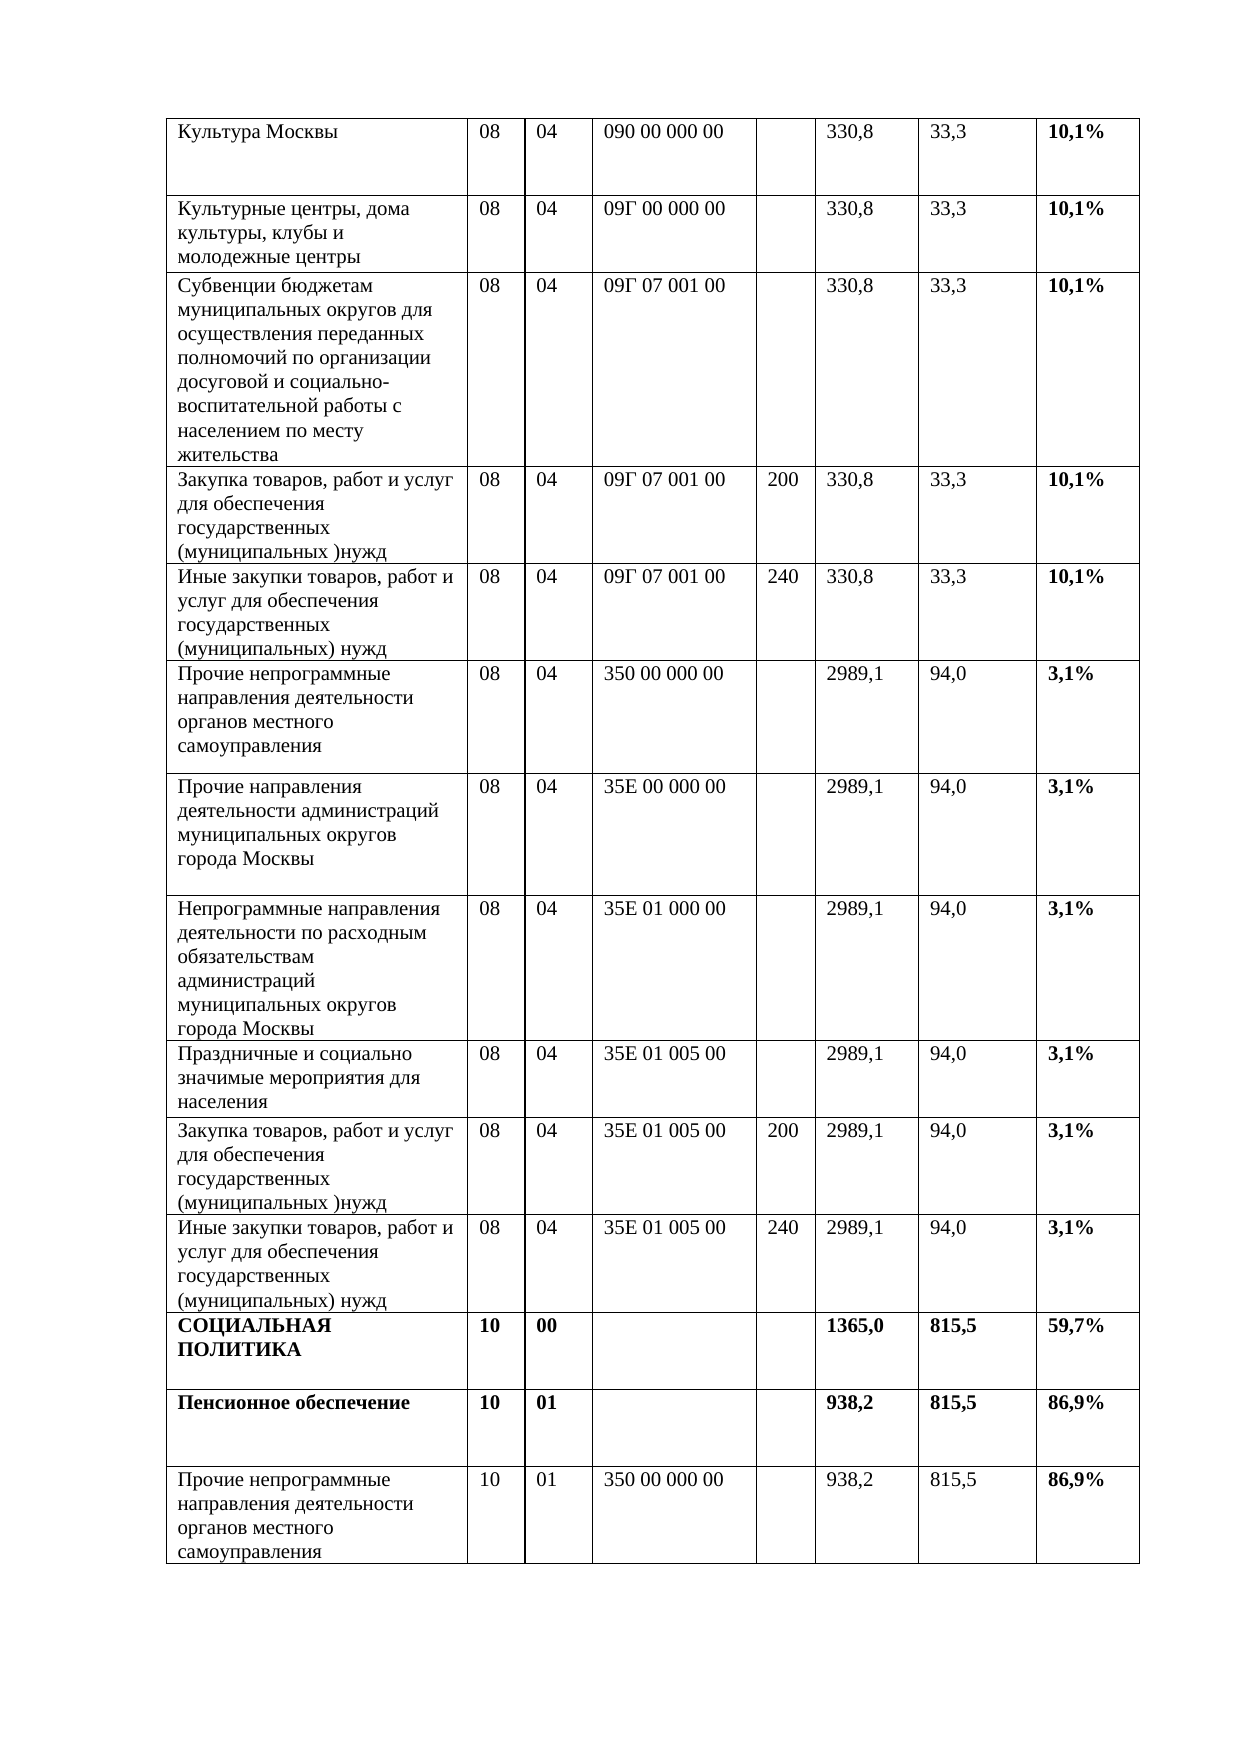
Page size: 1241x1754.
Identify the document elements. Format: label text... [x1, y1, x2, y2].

table_cell Закупка товаров, работ и услуг для обеспечения государственных (муниципальных )нужд [167, 1118, 467, 1214]
table_cell 94,0 [919, 661, 1036, 773]
table_cell 10,1% [1037, 467, 1139, 563]
table_cell 04 [526, 896, 592, 1040]
table_cell 330,8 [816, 119, 918, 195]
table_cell Иные закупки товаров, работ и услуг для обеспечения государственных (муниципальных) нужд [167, 1215, 467, 1312]
table_cell 35Е 01 005 00 [593, 1215, 756, 1312]
table_cell [757, 1390, 815, 1466]
table_cell 09Г 07 001 00 [593, 467, 756, 563]
table_cell 86,9% [1037, 1390, 1139, 1466]
table_cell [757, 119, 815, 195]
table_cell 330,8 [816, 196, 918, 272]
table_cell 3,1% [1037, 1118, 1139, 1214]
table_cell 10,1% [1037, 196, 1139, 272]
table_cell 09Г 07 001 00 [593, 564, 756, 660]
table_cell 350 00 000 00 [593, 661, 756, 773]
table_cell Непрограммные направления деятельности по расходным обязательствам администраций муниципальных округов города Москвы [167, 896, 467, 1040]
table_cell Прочие непрограммные направления деятельности органов местного самоуправления [167, 1467, 467, 1563]
table_cell 2989,1 [816, 1118, 918, 1214]
table_cell 04 [526, 119, 592, 195]
table_cell 815,5 [919, 1467, 1036, 1563]
table_cell [757, 196, 815, 272]
table_cell Закупка товаров, работ и услуг для обеспечения государственных (муниципальных )нужд [167, 467, 467, 563]
table_cell 33,3 [919, 467, 1036, 563]
table_cell 330,8 [816, 467, 918, 563]
table_cell 3,1% [1037, 774, 1139, 894]
table_cell [593, 1313, 756, 1388]
table_cell [757, 774, 815, 894]
table_cell 86,9% [1037, 1467, 1139, 1563]
table_cell 35Е 01 005 00 [593, 1118, 756, 1214]
table_cell Пенсионное обеспечение [167, 1390, 467, 1466]
table_cell 330,8 [816, 273, 918, 466]
table_cell 09Г 07 001 00 [593, 273, 756, 466]
table_cell 33,3 [919, 119, 1036, 195]
table_cell 330,8 [816, 564, 918, 660]
table_cell 94,0 [919, 774, 1036, 894]
table_cell Прочие направления деятельности администраций муниципальных округов города Москвы [167, 774, 467, 894]
table_cell 815,5 [919, 1390, 1036, 1466]
table_cell 10,1% [1037, 119, 1139, 195]
table_cell 08 [468, 119, 524, 195]
table_cell Субвенции бюджетам муниципальных округов для осуществления переданных полномочий по организации досуговой и социально-воспитательной работы с населением по месту жительства [167, 273, 467, 466]
table_cell 09Г 00 000 00 [593, 196, 756, 272]
table_cell 35Е 00 000 00 [593, 774, 756, 894]
table_cell Иные закупки товаров, работ и услуг для обеспечения государственных (муниципальных) нужд [167, 564, 467, 660]
table_cell 10,1% [1037, 273, 1139, 466]
table_cell 04 [526, 1041, 592, 1117]
table_cell 94,0 [919, 1118, 1036, 1214]
table_cell 10 [468, 1313, 524, 1388]
table_cell 94,0 [919, 1215, 1036, 1312]
table_cell 08 [468, 896, 524, 1040]
table_cell [757, 896, 815, 1040]
table_cell 04 [526, 1215, 592, 1312]
table_cell 08 [468, 1118, 524, 1214]
table_cell 08 [468, 564, 524, 660]
table_cell 240 [757, 1215, 815, 1312]
table_cell 33,3 [919, 564, 1036, 660]
table_cell 01 [526, 1467, 592, 1563]
table_cell 2989,1 [816, 774, 918, 894]
table_cell Культурные центры, дома культуры, клубы и молодежные центры [167, 196, 467, 272]
table_cell [757, 273, 815, 466]
table_cell Праздничные и социально значимые мероприятия для населения [167, 1041, 467, 1117]
table_cell 04 [526, 774, 592, 894]
table_cell 04 [526, 467, 592, 563]
table_cell 04 [526, 273, 592, 466]
table_cell 3,1% [1037, 1041, 1139, 1117]
table_cell 08 [468, 273, 524, 466]
table_cell 3,1% [1037, 896, 1139, 1040]
table_cell 01 [526, 1390, 592, 1466]
table_cell 35Е 01 005 00 [593, 1041, 756, 1117]
table_cell 10,1% [1037, 564, 1139, 660]
table_cell 10 [468, 1467, 524, 1563]
table_cell 33,3 [919, 273, 1036, 466]
table_cell [757, 1041, 815, 1117]
table_cell 35Е 01 000 00 [593, 896, 756, 1040]
table_cell 938,2 [816, 1467, 918, 1563]
table_cell 08 [468, 774, 524, 894]
table_cell 08 [468, 196, 524, 272]
table_cell 08 [468, 1215, 524, 1312]
table_cell 10 [468, 1390, 524, 1466]
table_cell 00 [526, 1313, 592, 1388]
table_cell 938,2 [816, 1390, 918, 1466]
table_cell 3,1% [1037, 1215, 1139, 1312]
table_cell 1365,0 [816, 1313, 918, 1388]
table_cell 08 [468, 661, 524, 773]
table_cell 04 [526, 661, 592, 773]
table_cell 2989,1 [816, 661, 918, 773]
table_cell Культура Москвы [167, 119, 467, 195]
table_cell 94,0 [919, 896, 1036, 1040]
table_cell 350 00 000 00 [593, 1467, 756, 1563]
table_cell 08 [468, 467, 524, 563]
table_cell 2989,1 [816, 896, 918, 1040]
table_cell 04 [526, 196, 592, 272]
table_cell [757, 661, 815, 773]
table_cell [757, 1467, 815, 1563]
table_cell 59,7% [1037, 1313, 1139, 1388]
table_cell СОЦИАЛЬНАЯ ПОЛИТИКА [167, 1313, 467, 1388]
table_cell 04 [526, 564, 592, 660]
table_cell 2989,1 [816, 1041, 918, 1117]
table_cell 3,1% [1037, 661, 1139, 773]
table_cell [593, 1390, 756, 1466]
table_cell 240 [757, 564, 815, 660]
table_cell 200 [757, 1118, 815, 1214]
table_cell 815,5 [919, 1313, 1036, 1388]
table_cell 200 [757, 467, 815, 563]
table_cell 2989,1 [816, 1215, 918, 1312]
table_cell 94,0 [919, 1041, 1036, 1117]
table_cell 33,3 [919, 196, 1036, 272]
table_cell Прочие непрограммные направления деятельности органов местного самоуправления [167, 661, 467, 773]
table_cell [757, 1313, 815, 1388]
table_cell 08 [468, 1041, 524, 1117]
table_cell 090 00 000 00 [593, 119, 756, 195]
table_cell 04 [526, 1118, 592, 1214]
